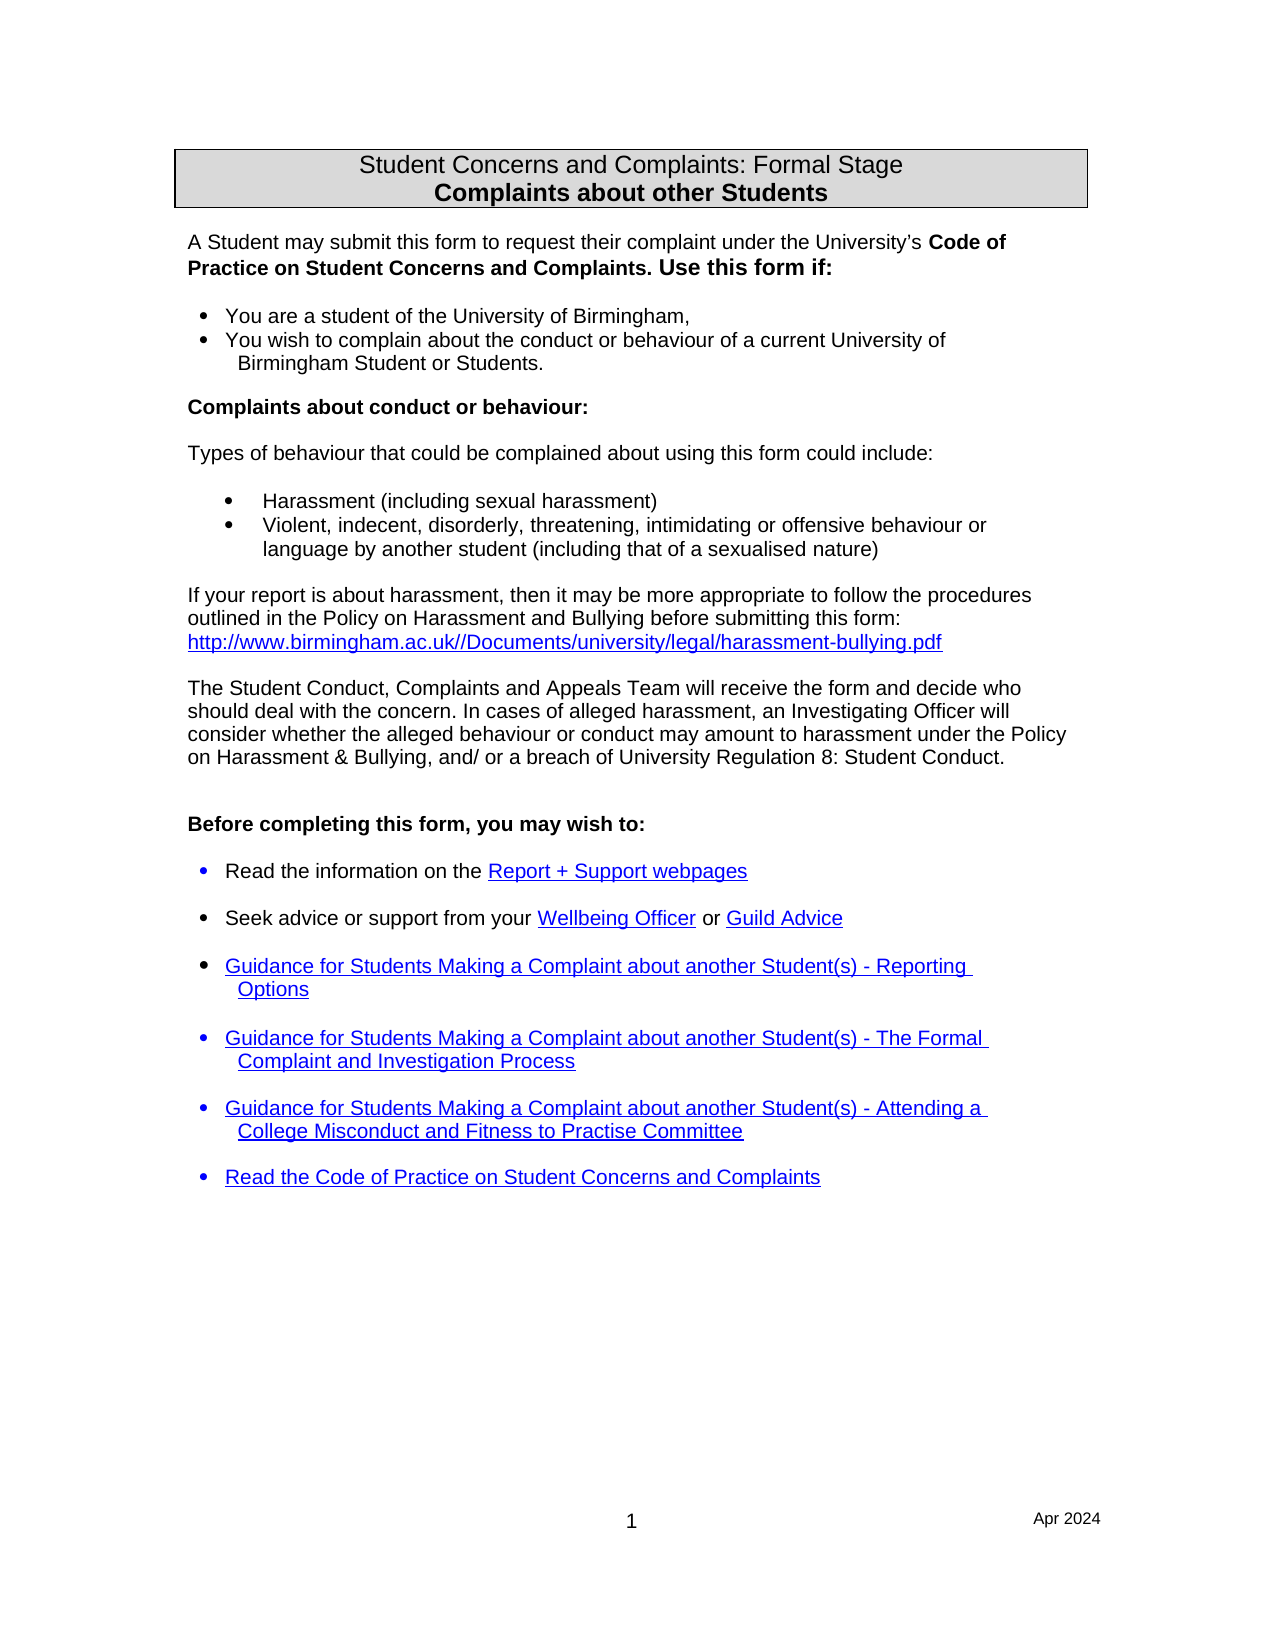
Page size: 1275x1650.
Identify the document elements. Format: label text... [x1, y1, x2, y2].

subtitle Complaints about conduct or behaviour: [187, 395, 1100, 419]
text The Student Conduct, Complaints and Appeals Team will receive the form and decide who should deal with the concern. In cases of alleged harassment, an Investigating Officer will consider whether the alleged behaviour or conduct may amount to harassment under the Policy on Harassment & Bullying, and/ or a breach of University Regulation 8: Student Conduct. [187, 677, 1073, 792]
table_header Student Concerns and Complaints: Formal Stage Complaints about other Students [176, 150, 1087, 207]
list Guidance for Students Making a Complaint about another Student(s) - The Formal Complaint and Investigation Process [200, 1027, 1017, 1073]
list Read the information on the Report + Support webpages [200, 860, 1017, 883]
list You are a student of the University of Birmingham, [200, 305, 1063, 328]
subtitle Before completing this form, you may wish to: [187, 811, 1100, 835]
list Guidance for Students Making a Complaint about another Student(s) - Attending a College Misconduct and Fitness to Practise Committee [200, 1097, 1017, 1142]
list Read the Code of Practice on Student Concerns and Complaints [200, 1166, 969, 1189]
list Violent, indecent, disorderly, threatening, intimidating or offensive behaviour or language by another student (including that of a sexualised nature) [225, 514, 1077, 560]
text Types of behaviour that could be complained about using this form could include: [187, 441, 1100, 465]
text If your report is about harassment, then it may be more appropriate to follow the procedures outlined in the Policy on Harassment and Bullying before submitting this form: http://www.birmingham.ac.uk//Documents/university/legal/harassment-bullying.pdf [187, 583, 1037, 654]
text A Student may submit this form to request their complaint under the University’s Code of Practice on Student Concerns and Complaints. Use this form if: [187, 231, 1049, 280]
list Harassment (including sexual harassment) [225, 488, 1100, 514]
list Seek advice or support from your Wellbeing Officer or Guild Advice [200, 907, 1017, 955]
list Guidance for Students Making a Complaint about another Student(s) - Reporting Options [200, 955, 1017, 1001]
list You wish to complain about the conduct or behaviour of a current University of Birmingham Student or Students. [200, 329, 1063, 375]
